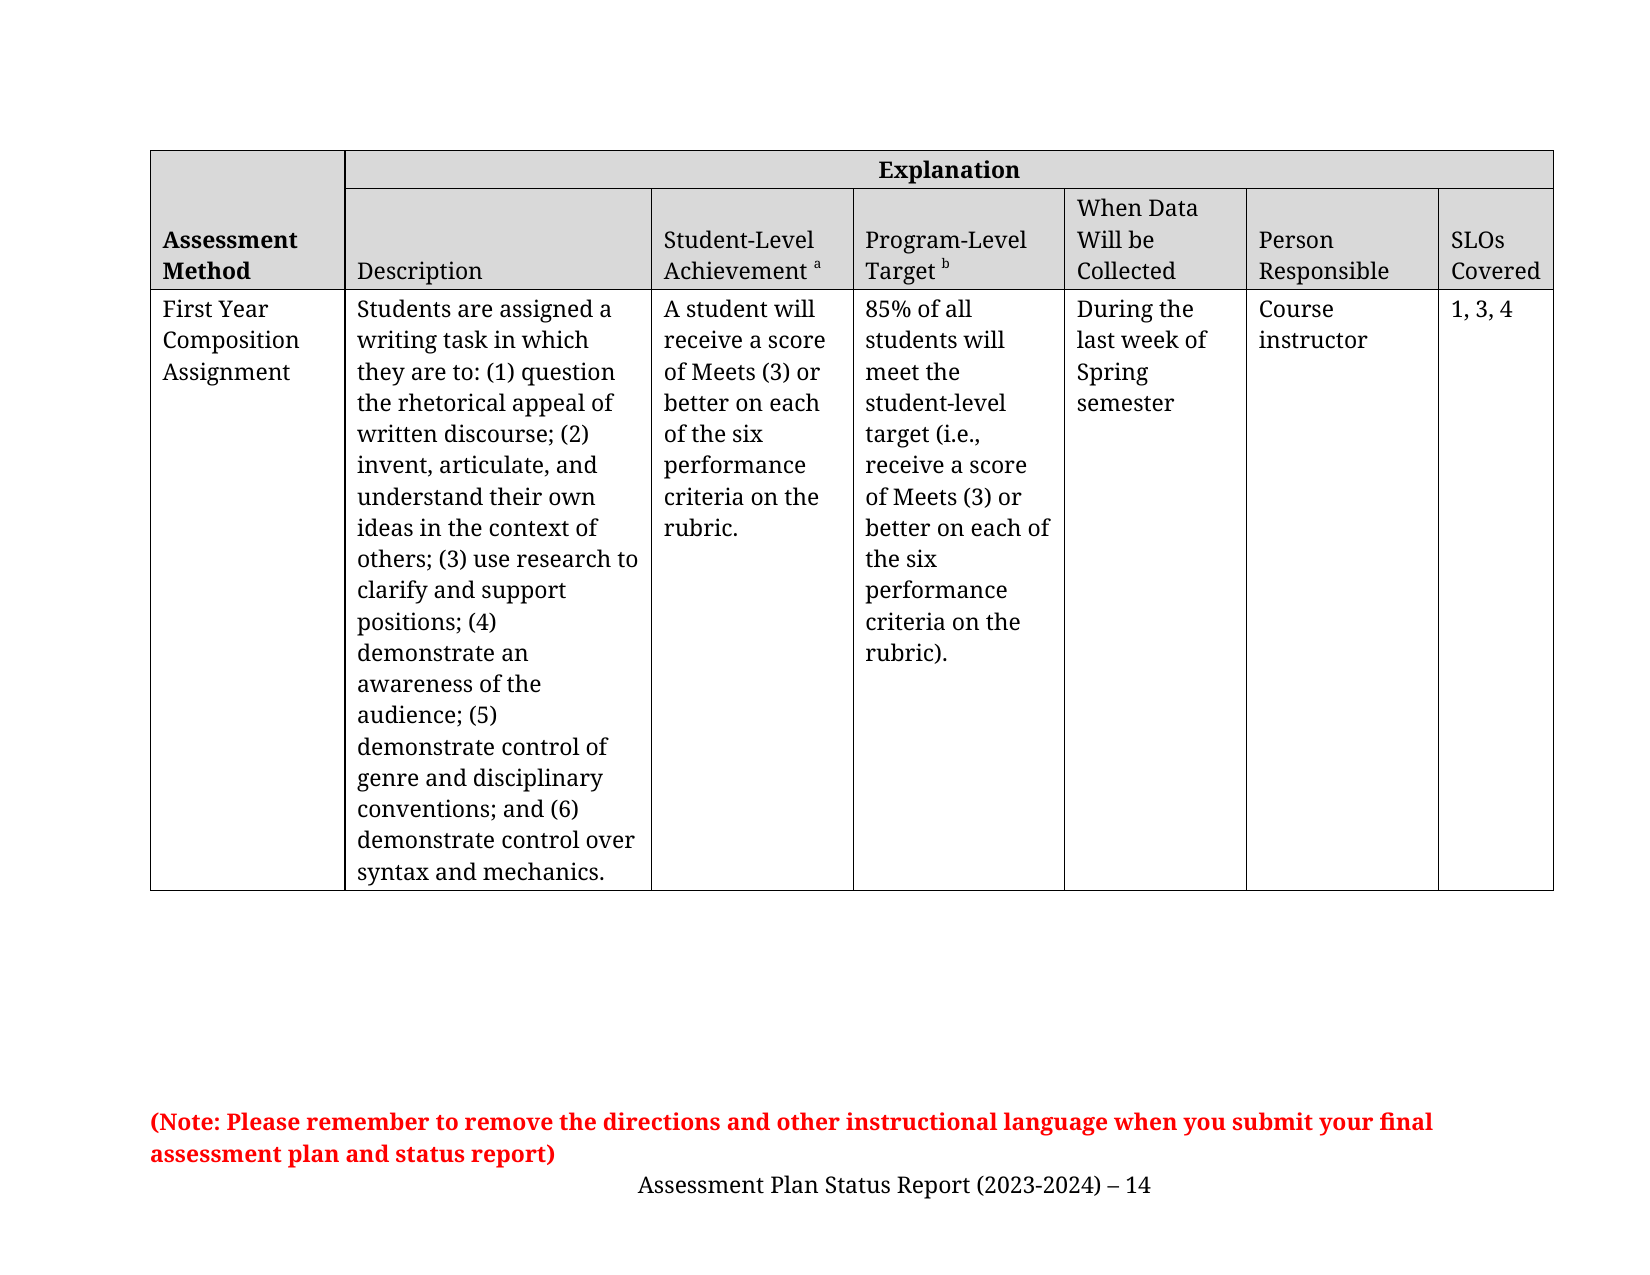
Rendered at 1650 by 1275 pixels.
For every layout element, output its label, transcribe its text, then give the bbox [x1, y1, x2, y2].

table_cell SLOs Covered [1439, 189, 1553, 289]
table_cell When Data Will be Collected [1065, 189, 1246, 289]
table_cell First Year Composition Assignment [151, 290, 344, 890]
table_cell Student-Level Achievement a [652, 189, 853, 289]
table_cell Description [346, 189, 651, 289]
table_cell 85% of all students will meet the student-level target (i.e., receive a score of Meets (3) or better on each of the six performance criteria on the rubric). [854, 290, 1064, 890]
table_cell 1, 3, 4 [1439, 290, 1553, 890]
table_cell A student will receive a score of Meets (3) or better on each of the six performance criteria on the rubric. [652, 290, 853, 890]
table_header Explanation [346, 151, 1553, 188]
table_cell Program-Level Target b [854, 189, 1064, 289]
table_cell Students are assigned a writing task in which they are to: (1) question the rhetorical appeal of written discourse; (2) invent, articulate, and understand their own ideas in the context of others; (3) use research to clarify and support positions; (4) demonstrate an awareness of the audience; (5) demonstrate control of genre and disciplinary conventions; and (6) demonstrate control over syntax and mechanics. [346, 290, 651, 890]
table_cell Course instructor [1247, 290, 1438, 890]
table_header Assessment Method [151, 151, 344, 289]
table_cell During the last week of Spring semester [1065, 290, 1246, 890]
table_cell Person Responsible [1247, 189, 1438, 289]
